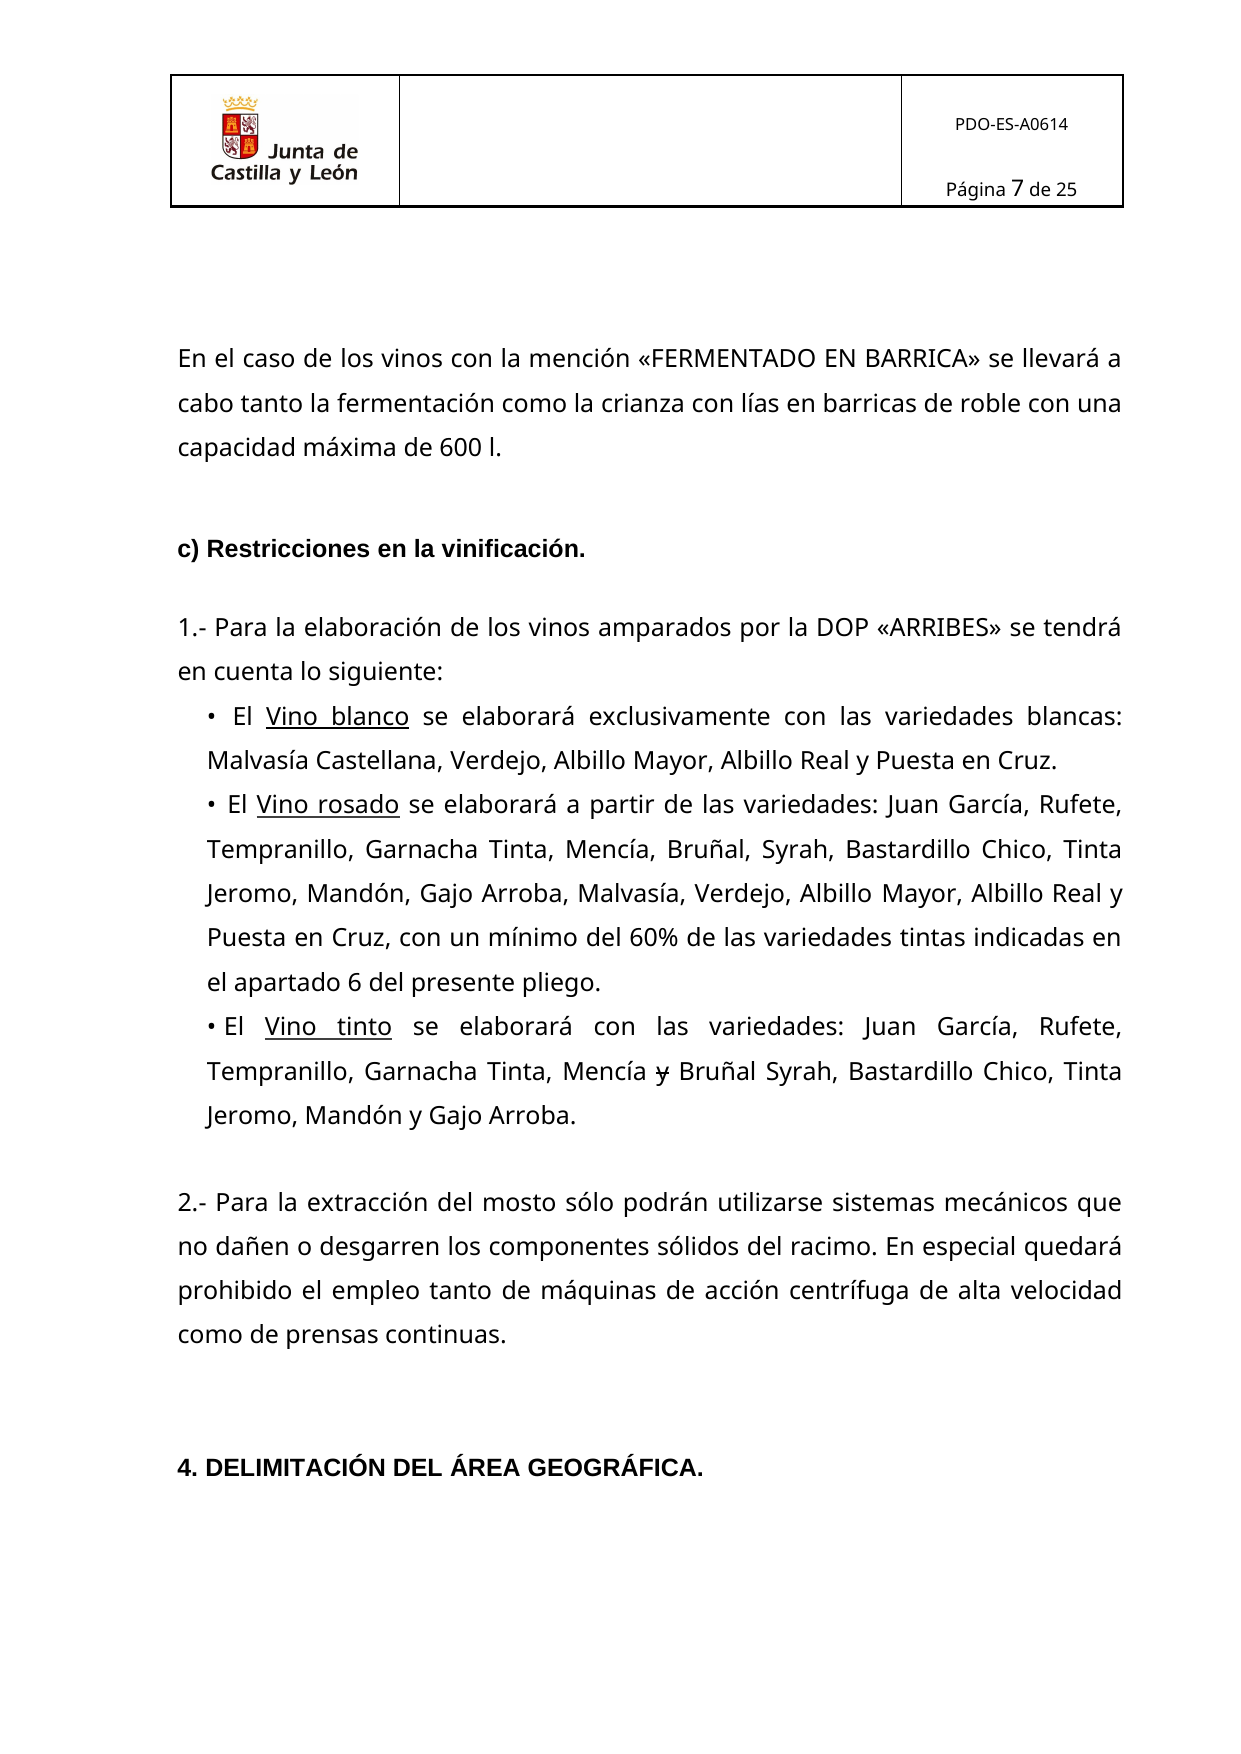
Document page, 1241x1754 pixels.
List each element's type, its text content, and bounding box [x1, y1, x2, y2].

text En el caso de los vinos con la mención «FERMENTADO EN BARRICA» se llevará a cabo tanto la fermentación como la crianza con lías en barricas de roble con una capacidad máxima de 600 l. [177, 341, 1123, 464]
text 2.- Para la extracción del mosto sólo podrán utilizarse sistemas mecánicos que no dañen o desgarren los componentes sólidos del racimo. En especial quedará prohibido el empleo tanto de máquinas de acción centrífuga de alta velocidad como de prensas continuas. [177, 1184, 1123, 1351]
text 1.- Para la elaboración de los vinos amparados por la DOP «ARRIBES» se tendrá en cuenta lo siguiente: [177, 609, 1123, 688]
subtitle Restricciones en la vinificación. [177, 534, 1178, 563]
picture [210, 94, 359, 185]
list El Vino tinto se elaborará con las variedades: Juan García, Rufete, Tempranillo, Garnacha Tinta, Mencía y Bruñal Syrah, Bastardillo Chico, Tinta Jeromo, Mandón y Gajo Arroba. [207, 1009, 1123, 1132]
list El Vino blanco se elaborará exclusivamente con las variedades blancas: Malvasía Castellana, Verdejo, Albillo Mayor, Albillo Real y Puesta en Cruz. [207, 698, 1123, 777]
subtitle DELIMITACIÓN DEL ÁREA GEOGRÁFICA. [177, 1452, 1178, 1481]
list El Vino rosado se elaborará a partir de las variedades: Juan García, Rufete, Tempranillo, Garnacha Tinta, Mencía, Bruñal, Syrah, Bastardillo Chico, Tinta Jeromo, Mandón, Gajo Arroba, Malvasía, Verdejo, Albillo Mayor, Albillo Real y Puesta en Cruz, con un mínimo del 60% de las variedades tintas indicadas en el apartado 6 del presente pliego. [207, 787, 1123, 998]
